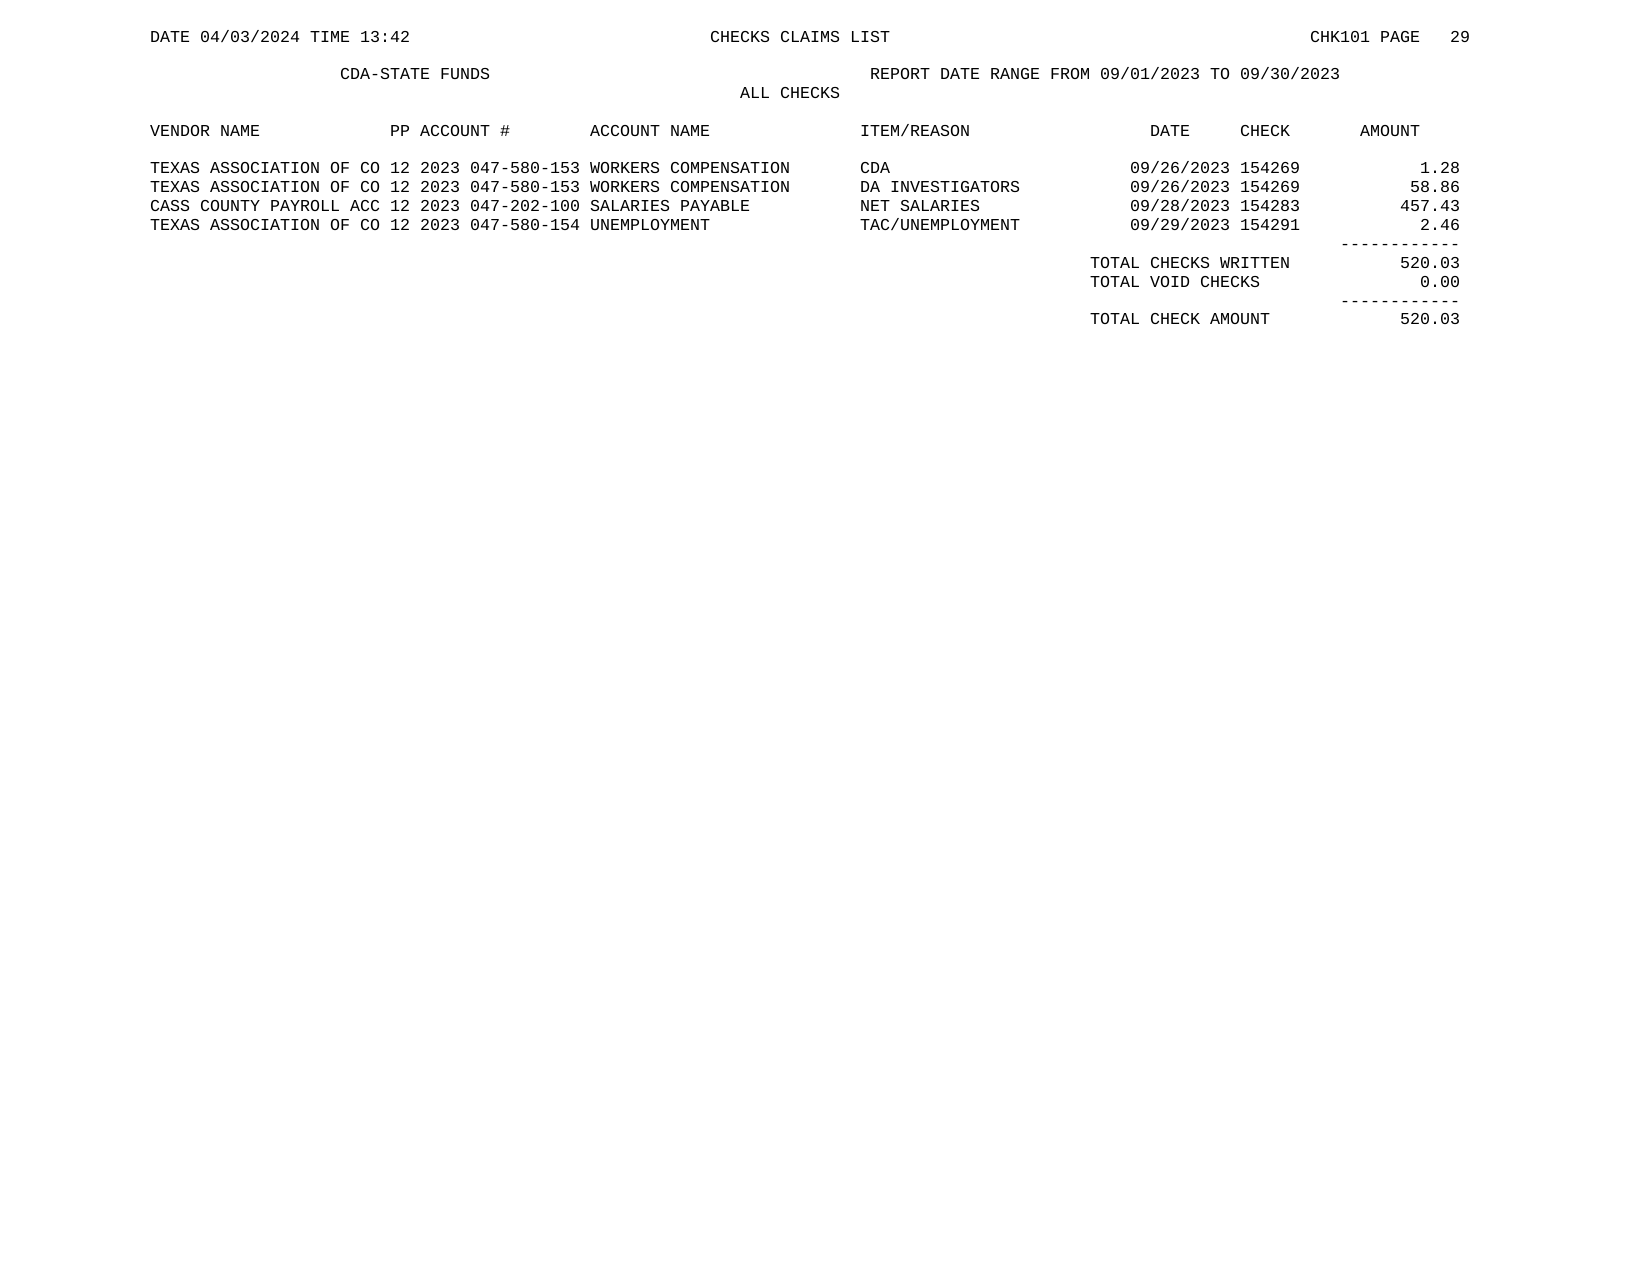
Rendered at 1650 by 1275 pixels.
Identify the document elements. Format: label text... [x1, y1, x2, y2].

text ------------ [150, 236, 1500, 254]
text TOTAL VOID CHECKS 0.00 [150, 273, 1500, 292]
text VENDOR NAME PP ACCOUNT # ACCOUNT NAME ITEM/REASON DATE CHECK AMOUNT [150, 122, 1500, 141]
text DATE 04/03/2024 TIME 13:42 CHECKS CLAIMS LIST CHK101 PAGE 29 [150, 28, 1500, 47]
text ALL CHECKS [150, 85, 1500, 103]
text CASS COUNTY PAYROLL ACC 12 2023 047-202-100 SALARIES PAYABLE NET SALARIES 09/28/2023 154283 457.43 [150, 198, 1500, 217]
text TOTAL CHECK AMOUNT 520.03 [150, 311, 1500, 330]
text TEXAS ASSOCIATION OF CO 12 2023 047-580-153 WORKERS COMPENSATION DA INVESTIGATORS 09/26/2023 154269 58.86 [150, 179, 1500, 198]
text TOTAL CHECKS WRITTEN 520.03 [150, 254, 1500, 273]
text TEXAS ASSOCIATION OF CO 12 2023 047-580-154 UNEMPLOYMENT TAC/UNEMPLOYMENT 09/29/2023 154291 2.46 [150, 217, 1500, 236]
text TEXAS ASSOCIATION OF CO 12 2023 047-580-153 WORKERS COMPENSATION CDA 09/26/2023 154269 1.28 [150, 160, 1500, 179]
text ------------ [150, 292, 1500, 311]
text CDA-STATE FUNDS REPORT DATE RANGE FROM 09/01/2023 TO 09/30/2023 [150, 66, 1500, 85]
